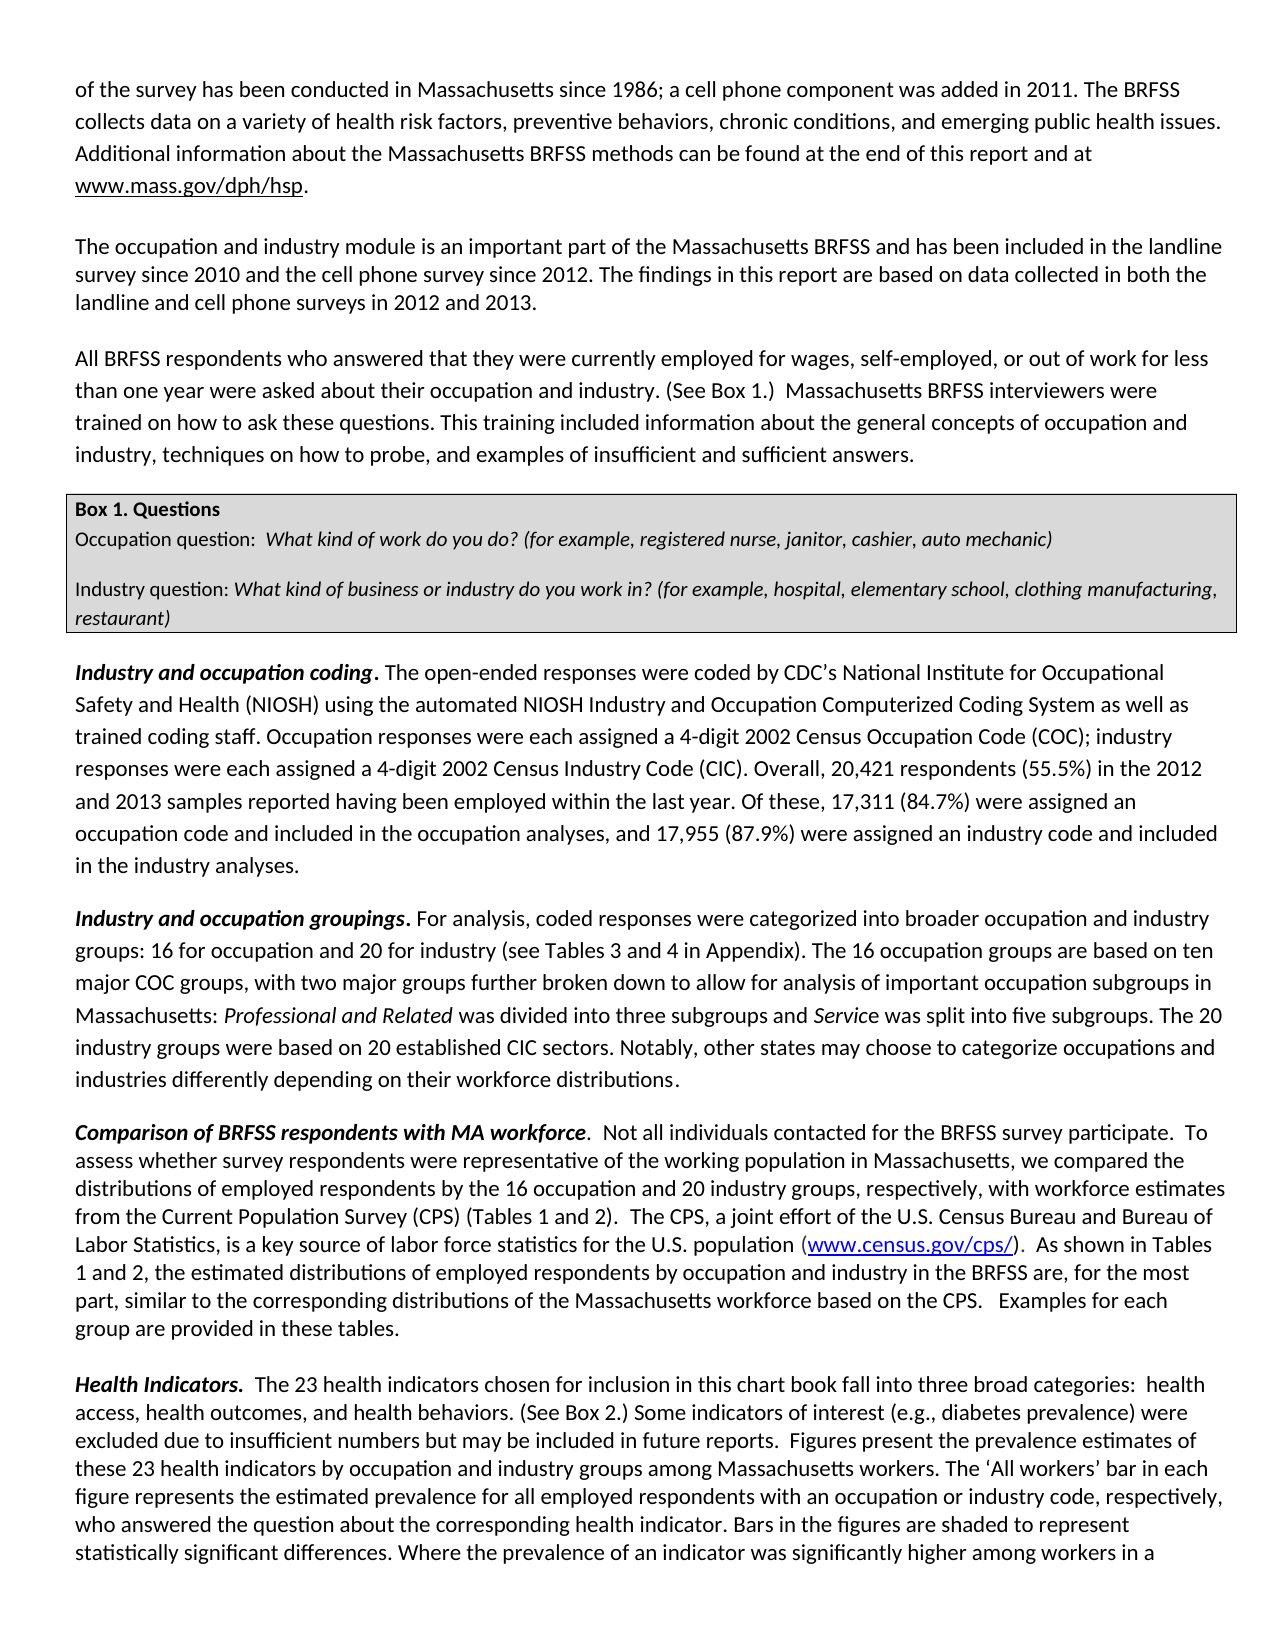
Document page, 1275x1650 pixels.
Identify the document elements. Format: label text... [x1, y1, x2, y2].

text Industry and occupation groupings. For analysis, coded responses were categorized into broader occupation and industry groups: 16 for occupation and 20 for industry (see Tables 3 and 4 in Appendix). The 16 occupation groups are based on ten major COC groups, with two major groups further broken down to allow for analysis of important occupation subgroups in Massachusetts: Professional and Related was divided into three subgroups and Service was split into five subgroups. The 20 industry groups were based on 20 established CIC sectors. Notably, other states may choose to categorize occupations and industries differently depending on their workforce distributions. [75, 904, 1228, 1093]
text The occupation and industry module is an important part of the Massachusetts BRFSS and has been included in the landline survey since 2010 and the cell phone survey since 2012. The findings in this report are based on data collected in both the landline and cell phone surveys in 2012 and 2013. [75, 232, 1228, 316]
text All BRFSS respondents who answered that they were currently employed for wages, self-employed, or out of work for less than one year were asked about their occupation and industry. (See Box 1.) Massachusetts BRFSS interviewers were trained on how to ask these questions. This training included information about the general concepts of occupation and industry, techniques on how to probe, and examples of insufficient and sufficient answers. [75, 344, 1228, 468]
text Industry question: What kind of business or industry do you work in? (for example, hospital, elementary school, clothing manufacturing, restaurant) [67, 573, 1236, 632]
text Comparison of BRFSS respondents with MA workforce. Not all individuals contacted for the BRFSS survey participate. To assess whether survey respondents were representative of the working population in Massachusetts, we compared the distributions of employed respondents by the 16 occupation and 20 industry groups, respectively, with workforce estimates from the Current Population Survey (CPS) (Tables 1 and 2). The CPS, a joint effort of the U.S. Census Bureau and Bureau of Labor Statistics, is a key source of labor force statistics for the U.S. population (www.census.gov/cps/). As shown in Tables 1 and 2, the estimated distributions of employed respondents by occupation and industry in the BRFSS are, for the most part, similar to the corresponding distributions of the Massachusetts workforce based on the CPS. Examples for each group are provided in these tables. [75, 1118, 1228, 1342]
text Industry and occupation coding. The open-ended responses were coded by CDC’s National Institute for Occupational Safety and Health (NIOSH) using the automated NIOSH Industry and Occupation Computerized Coding System as well as trained coding staff. Occupation responses were each assigned a 4-digit 2002 Census Occupation Code (COC); industry responses were each assigned a 4-digit 2002 Census Industry Code (CIC). Overall, 20,421 respondents (55.5%) in the 2012 and 2013 samples reported having been employed within the last year. Of these, 17,311 (84.7%) were assigned an occupation code and included in the occupation analyses, and 17,955 (87.9%) were assigned an industry code and included in the industry analyses. [75, 658, 1228, 879]
text Occupation question: What kind of work do you do? (for example, registered nurse, janitor, cashier, auto mechanic) [67, 523, 1236, 551]
text Box 1. Questions [67, 495, 1236, 522]
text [75, 75, 1228, 199]
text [75, 1370, 1228, 1566]
